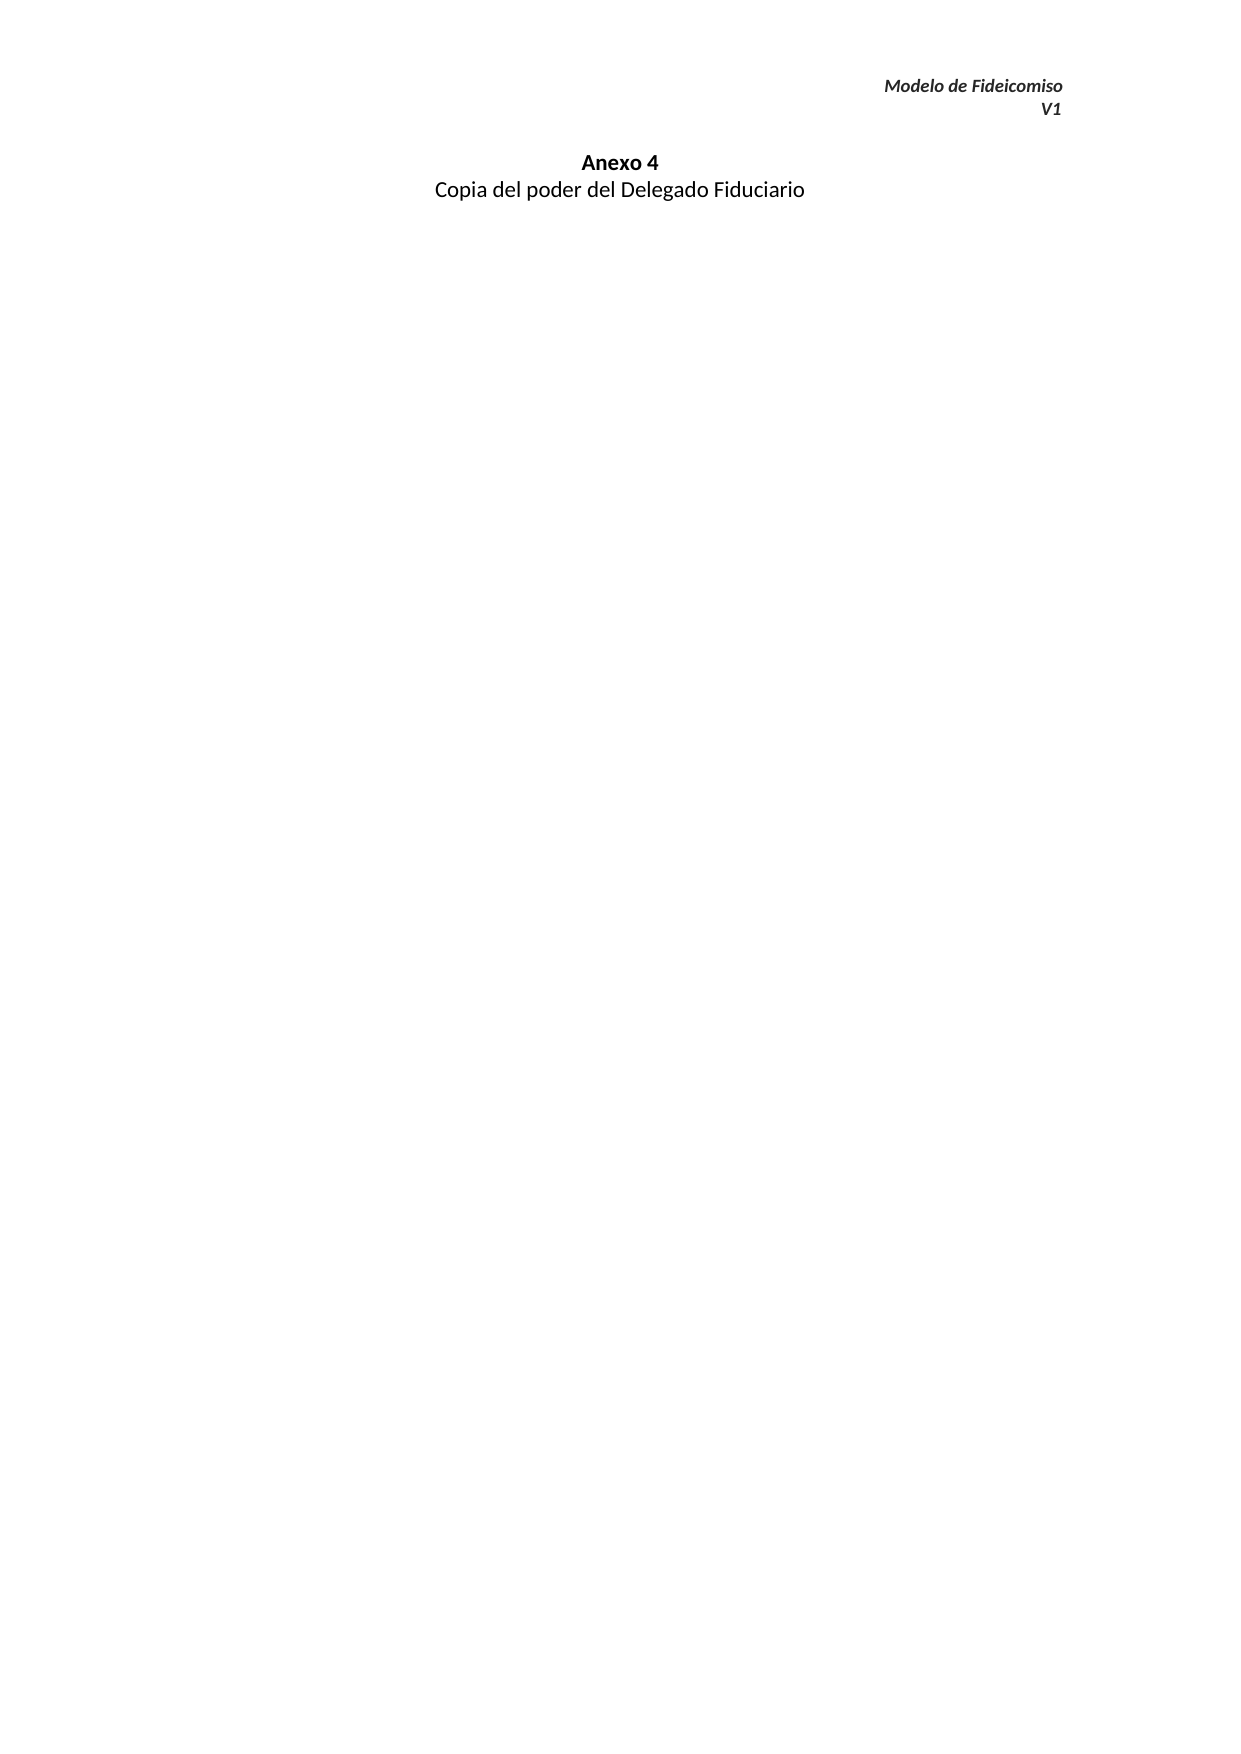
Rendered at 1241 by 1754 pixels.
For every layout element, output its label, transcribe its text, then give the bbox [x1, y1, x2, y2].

text Anexo 4 [177, 148, 1063, 176]
text Copia del poder del Delegado Fiduciario [177, 176, 1063, 204]
